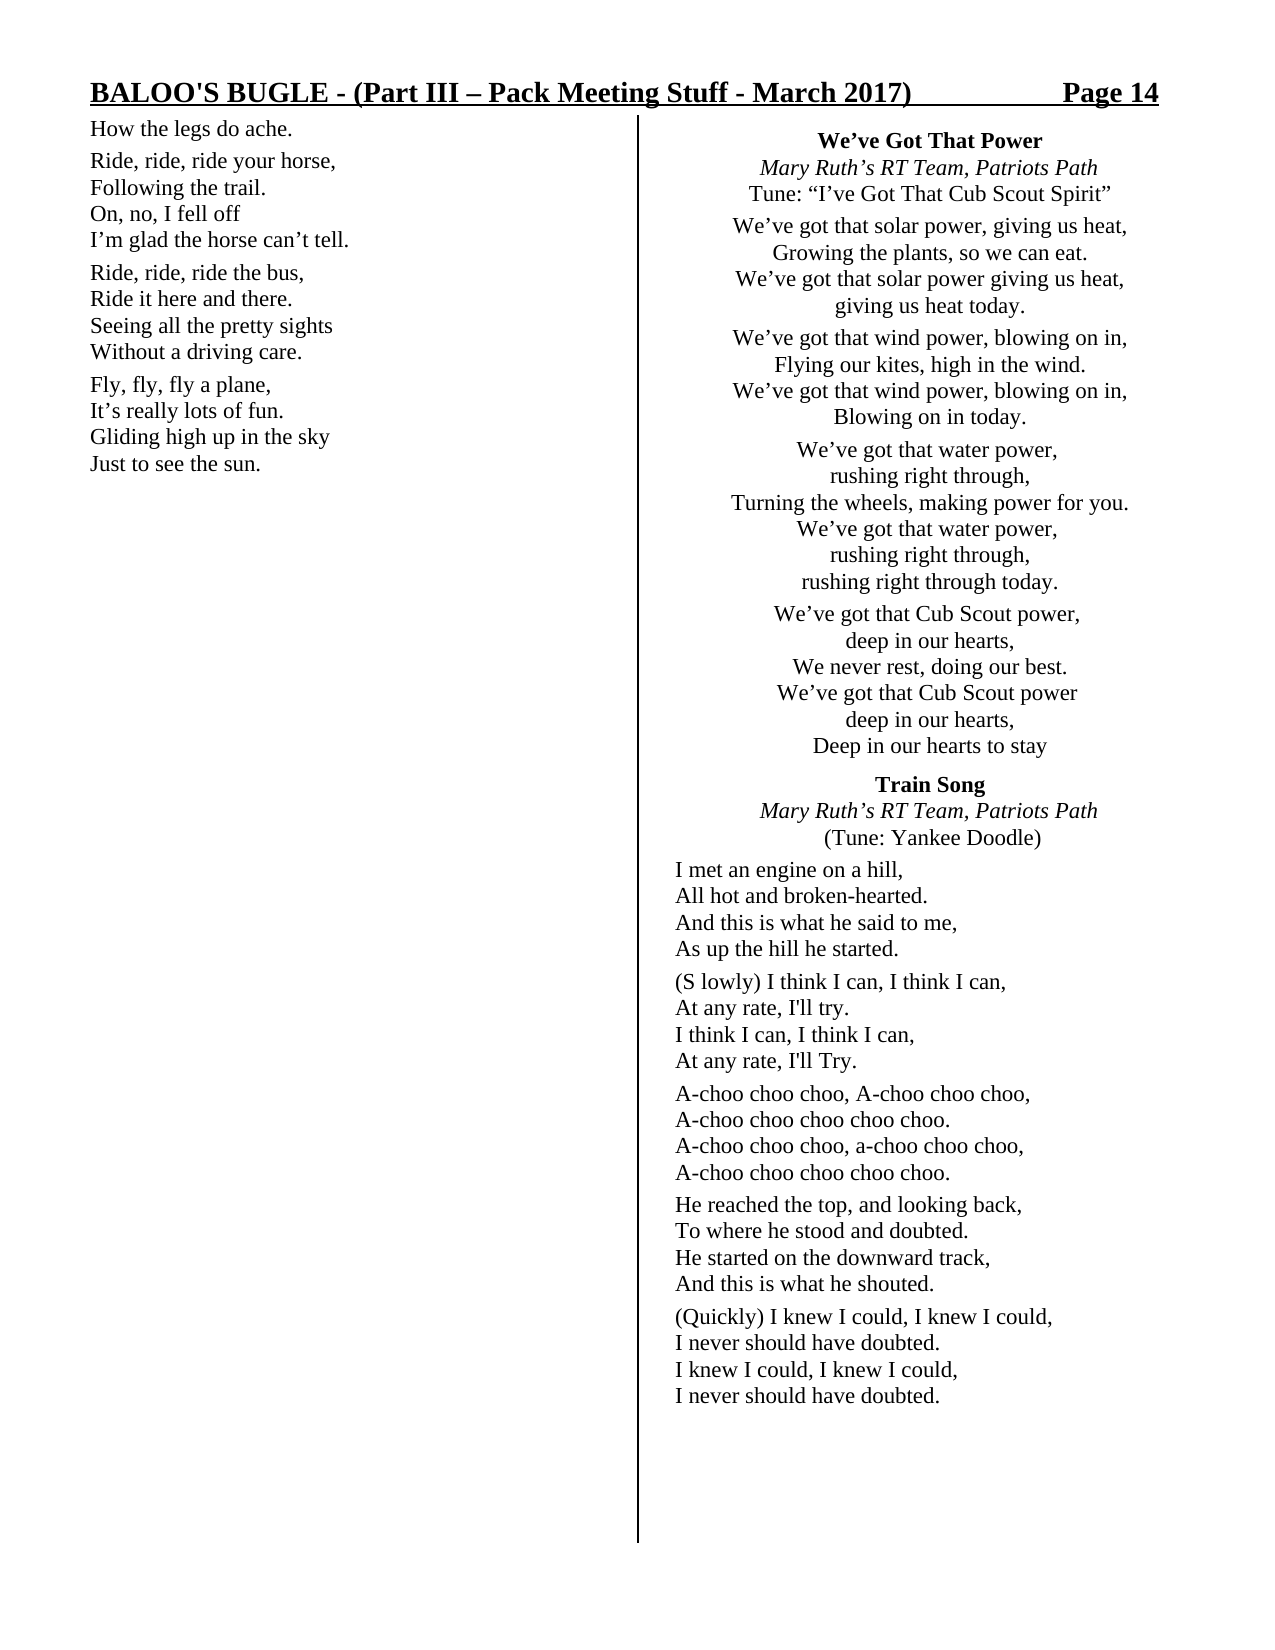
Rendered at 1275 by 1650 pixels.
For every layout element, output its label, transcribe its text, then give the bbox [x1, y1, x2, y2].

text On, no, I fell off [90, 200, 600, 226]
text Tune: “I’ve Got That Cub Scout Spirit” [675, 180, 1185, 206]
text Without a driving care. [90, 338, 600, 364]
text Mary Ruth’s RT Team, Patriots Path [675, 797, 1185, 824]
text How the legs do ache. [90, 115, 600, 141]
text We’ve got that Cub Scout power, deep in our hearts, We never rest, doing our best. We’ve got that Cub Scout power deep in our hearts, Deep in our hearts to stay [675, 600, 1185, 758]
text It’s really lots of fun. [90, 397, 600, 423]
text Ride, ride, ride your horse, [90, 147, 600, 174]
text I met an engine on a hill, All hot and broken-hearted. And this is what he said to me, As up the hill he started. [675, 856, 1185, 962]
text Train Song [675, 771, 1185, 797]
text He reached the top, and looking back, To where he stood and doubted. He started on the downward track, And this is what he shouted. [675, 1191, 1185, 1297]
text We’ve Got That Power [675, 127, 1185, 154]
text Ride it here and there. [90, 285, 600, 312]
text (S lowly) I think I can, I think I can, At any rate, I'll try. I think I can, I think I can, At any rate, I'll Try. [675, 968, 1185, 1073]
text Gliding high up in the sky [90, 423, 600, 450]
text I’m glad the horse can’t tell. [90, 226, 600, 253]
text Mary Ruth’s RT Team, Patriots Path [675, 154, 1185, 180]
text We’ve got that wind power, blowing on in, Flying our kites, high in the wind. We’ve got that wind power, blowing on in, Blowing on in today. [675, 324, 1185, 430]
text We’ve got that water power, rushing right through, Turning the wheels, making power for you. We’ve got that water power, rushing right through, rushing right through today. [675, 436, 1185, 594]
text A-choo choo choo, A-choo choo choo, A-choo choo choo choo choo. A-choo choo choo, a-choo choo choo, A-choo choo choo choo choo. [675, 1079, 1185, 1185]
text (Tune: Yankee Doodle) [675, 824, 1185, 850]
text Just to see the sun. [90, 450, 600, 476]
text Seeing all the pretty sights [90, 312, 600, 338]
text We’ve got that solar power, giving us heat, Growing the plants, so we can eat. We’ve got that solar power giving us heat, giving us heat today. [675, 213, 1185, 318]
text Following the trail. [90, 174, 600, 200]
text Ride, ride, ride the bus, [90, 259, 600, 285]
text (Quickly) I knew I could, I knew I could, I never should have doubted. I knew I could, I knew I could, I never should have doubted. [675, 1303, 1185, 1408]
text Fly, fly, fly a plane, [90, 371, 600, 397]
